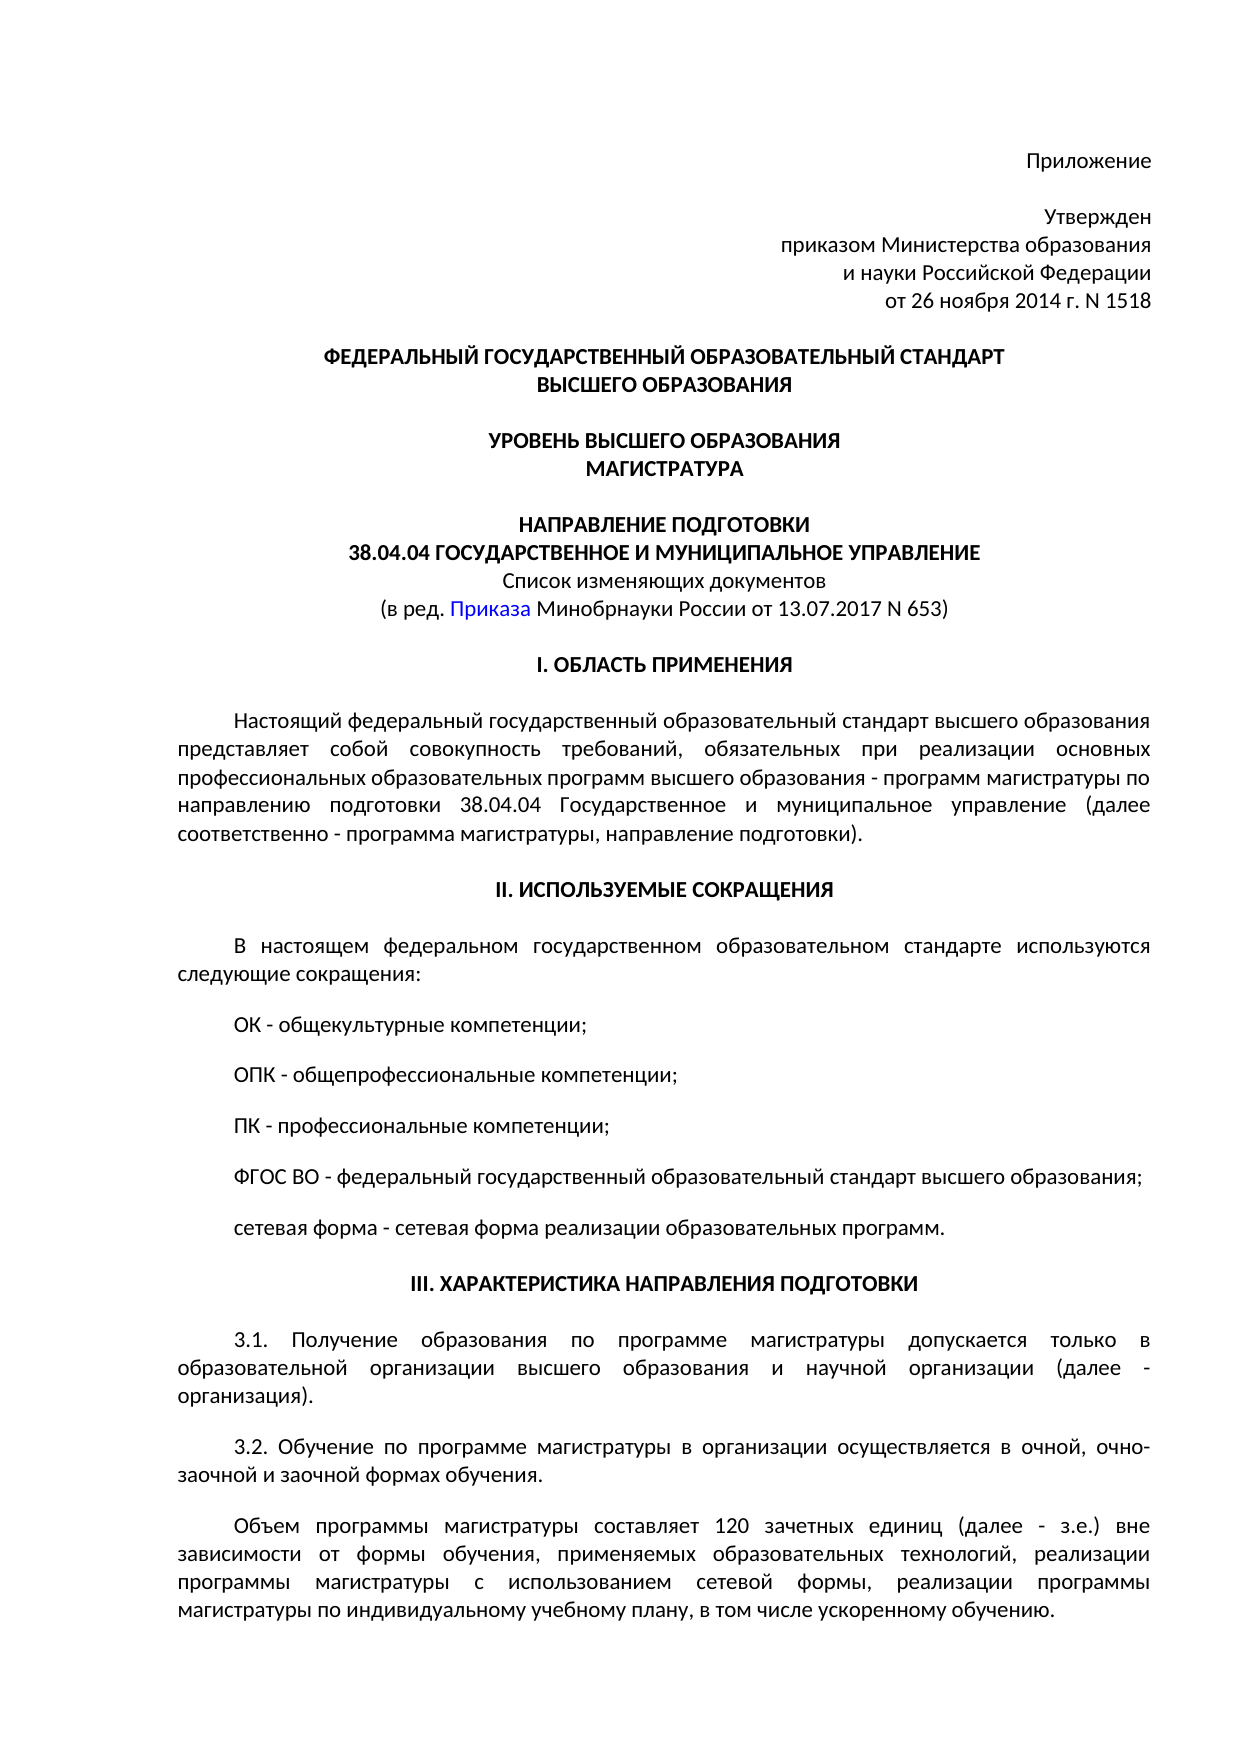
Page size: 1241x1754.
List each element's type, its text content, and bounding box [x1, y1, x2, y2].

text Утвержден [177, 202, 1152, 230]
text (в ред. Приказа Минобрнауки России от 13.07.2017 N 653) [177, 594, 1152, 622]
text Объем программы магистратуры составляет 120 зачетных единиц (далее - з.е.) вне зависимости от формы обучения, применяемых образовательных технологий, реализации программы магистратуры с использованием сетевой формы, реализации программы магистратуры по индивидуальному учебному плану, в том числе ускоренному обучению. [177, 1511, 1152, 1623]
text сетевая форма - сетевая форма реализации образовательных программ. [177, 1213, 1152, 1241]
title III. ХАРАКТЕРИСТИКА НАПРАВЛЕНИЯ ПОДГОТОВКИ [177, 1269, 1152, 1297]
text ОК - общекультурные компетенции; [177, 1010, 1152, 1038]
text Настоящий федеральный государственный образовательный стандарт высшего образования представляет собой совокупность требований, обязательных при реализации основных профессиональных образовательных программ высшего образования - программ магистратуры по направлению подготовки 38.04.04 Государственное и муниципальное управление (далее соответственно - программа магистратуры, направление подготовки). [177, 707, 1152, 847]
title 38.04.04 ГОСУДАРСТВЕННОЕ И МУНИЦИПАЛЬНОЕ УПРАВЛЕНИЕ [177, 538, 1152, 566]
title ВЫСШЕГО ОБРАЗОВАНИЯ [177, 370, 1152, 398]
title МАГИСТРАТУРА [177, 454, 1152, 482]
text Список изменяющих документов [177, 566, 1152, 594]
text Приложение [177, 146, 1152, 174]
title II. ИСПОЛЬЗУЕМЫЕ СОКРАЩЕНИЯ [177, 875, 1152, 903]
text 3.1. Получение образования по программе магистратуры допускается только в образовательной организации высшего образования и научной организации (далее - организация). [177, 1326, 1152, 1409]
text В настоящем федеральном государственном образовательном стандарте используются следующие сокращения: [177, 931, 1152, 987]
title УРОВЕНЬ ВЫСШЕГО ОБРАЗОВАНИЯ [177, 426, 1152, 454]
text приказом Министерства образования [177, 230, 1152, 258]
text ПК - профессиональные компетенции; [177, 1112, 1152, 1139]
text и науки Российской Федерации [177, 258, 1152, 286]
text ОПК - общепрофессиональные компетенции; [177, 1061, 1152, 1089]
title НАПРАВЛЕНИЕ ПОДГОТОВКИ [177, 510, 1152, 538]
text от 26 ноября 2014 г. N 1518 [177, 286, 1152, 314]
text ФГОС ВО - федеральный государственный образовательный стандарт высшего образования; [177, 1162, 1152, 1191]
text 3.2. Обучение по программе магистратуры в организации осуществляется в очной, очно-заочной и заочной формах обучения. [177, 1432, 1152, 1488]
title ФЕДЕРАЛЬНЫЙ ГОСУДАРСТВЕННЫЙ ОБРАЗОВАТЕЛЬНЫЙ СТАНДАРТ [177, 342, 1152, 370]
title I. ОБЛАСТЬ ПРИМЕНЕНИЯ [177, 651, 1152, 678]
